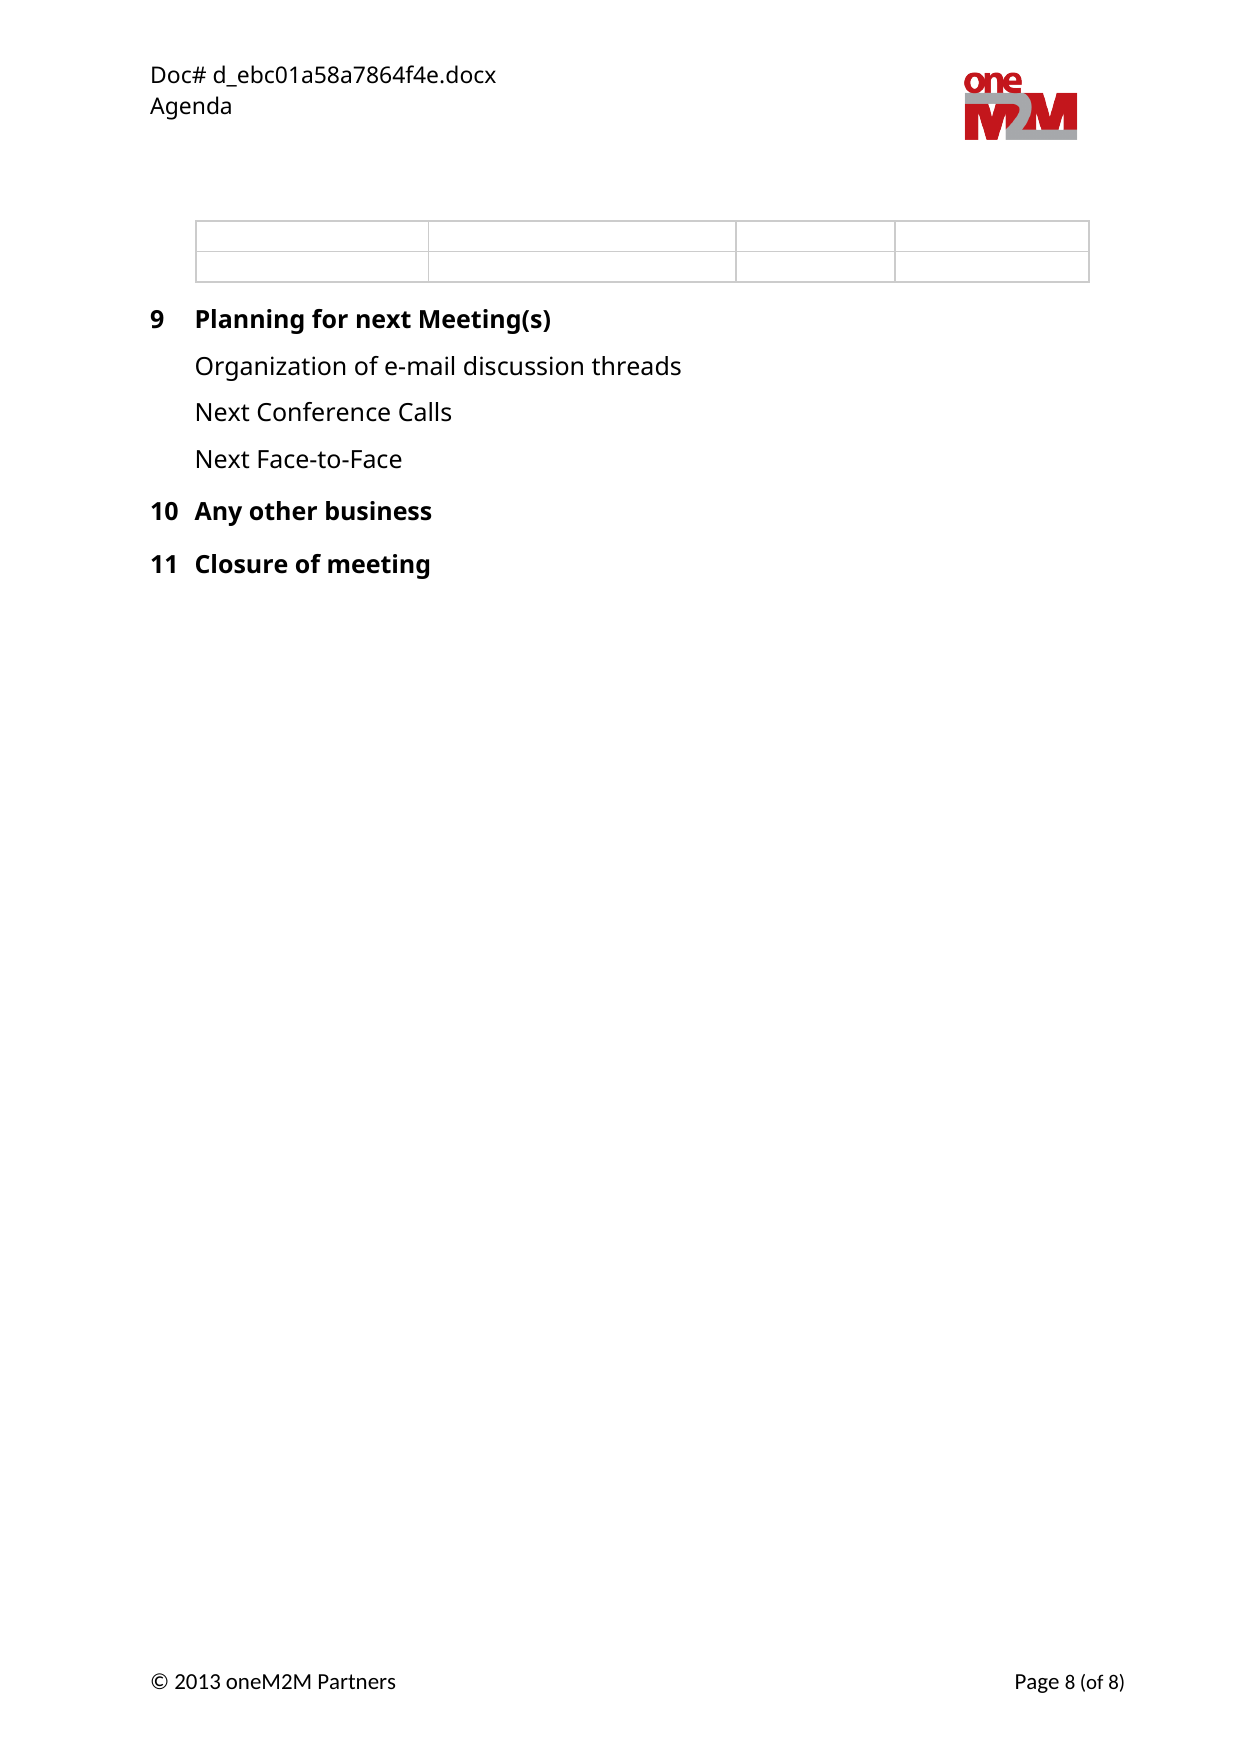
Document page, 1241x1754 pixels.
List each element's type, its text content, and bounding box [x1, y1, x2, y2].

text Next Face-to-Face [179, 441, 1090, 475]
table_cell [737, 252, 894, 281]
table_cell [737, 222, 894, 251]
table_cell [429, 222, 735, 251]
text Next Conference Calls [179, 395, 1090, 429]
text Organization of e-mail discussion threads [179, 348, 1090, 382]
table_cell [896, 252, 1088, 281]
table_cell [896, 222, 1088, 251]
picture [950, 59, 1091, 155]
text 11 Closure of meeting [150, 547, 1090, 581]
text 10 Any other business [150, 494, 1090, 528]
table_cell [429, 252, 735, 281]
table_cell [197, 222, 428, 251]
text 9 Planning for next Meeting(s) [150, 302, 1090, 336]
table_cell [197, 252, 428, 281]
